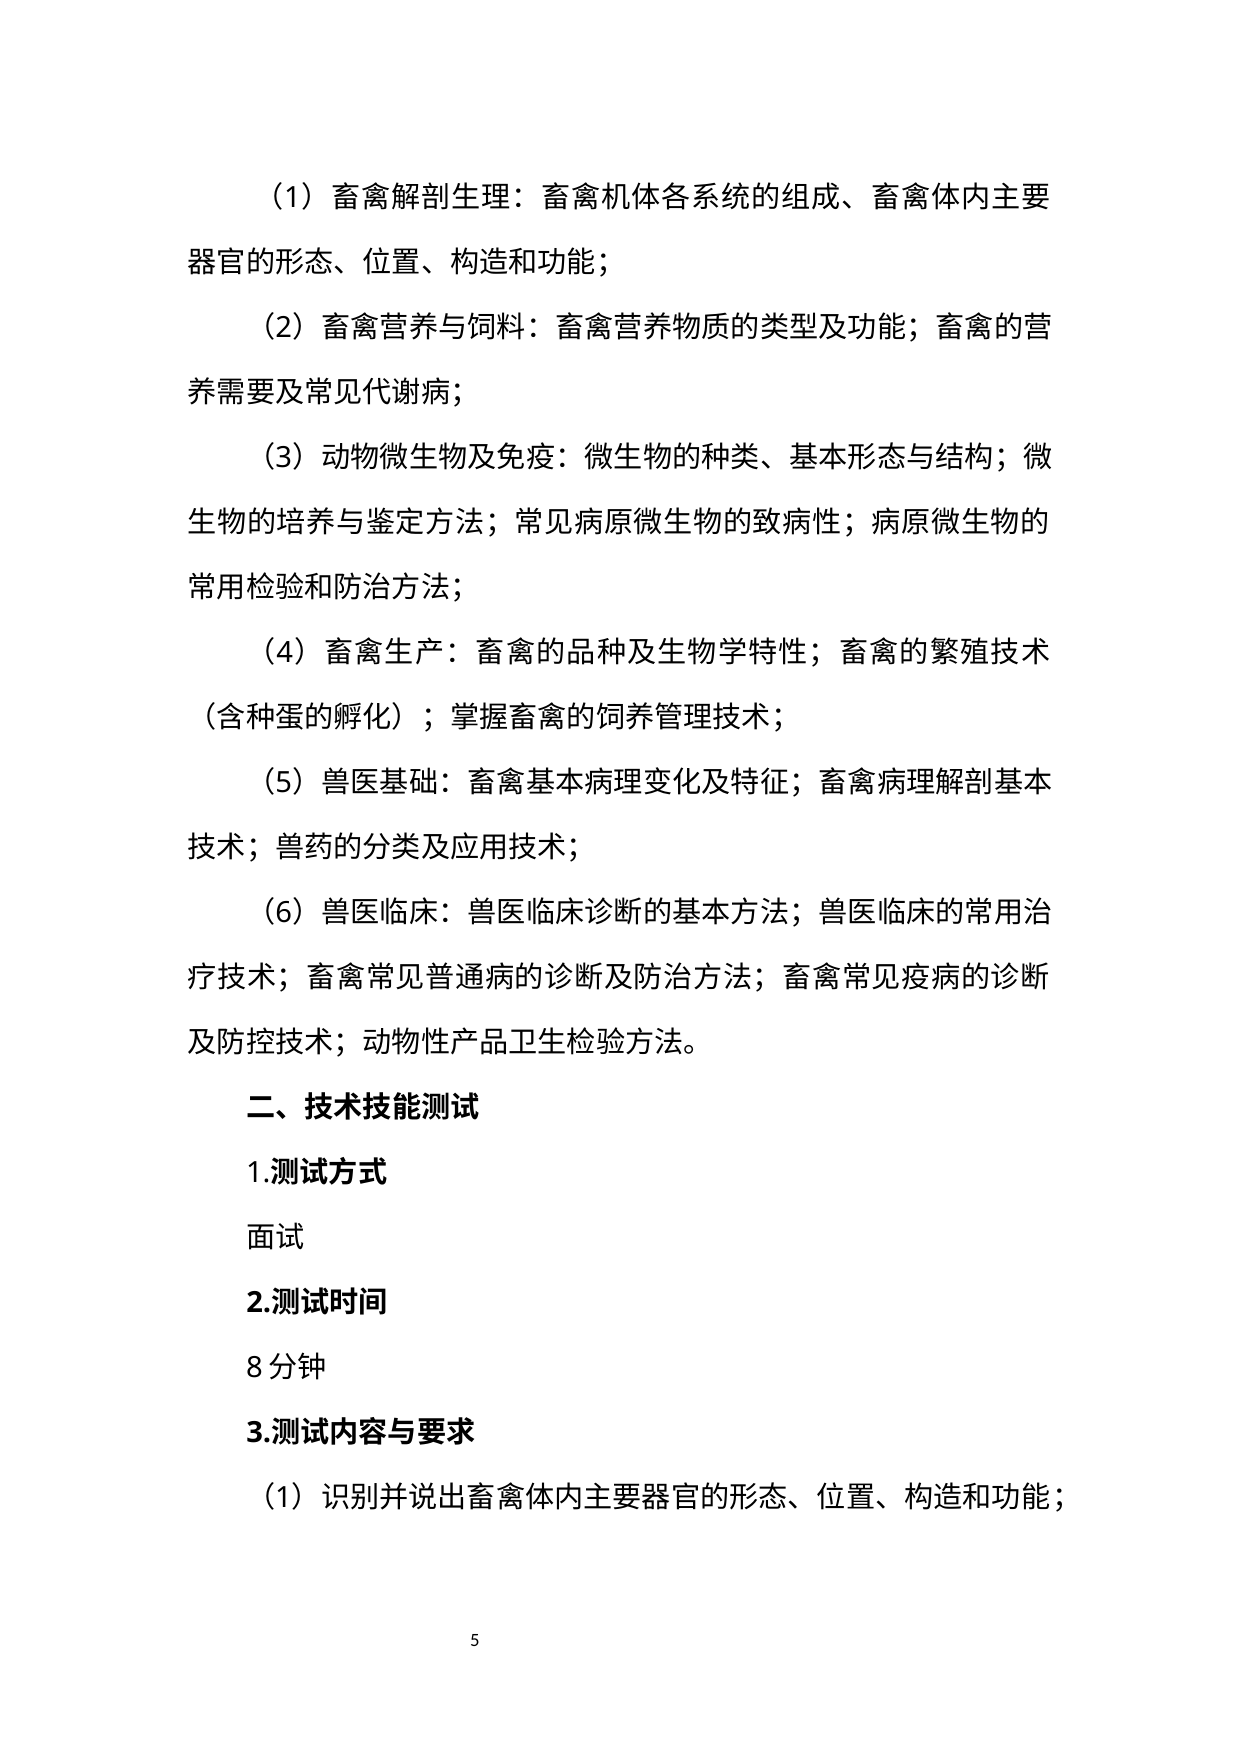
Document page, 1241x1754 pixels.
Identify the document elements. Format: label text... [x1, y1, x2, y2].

list 3.测试内容与要求 [187, 1397, 1053, 1462]
text （3）动物微生物及免疫：微生物的种类、基本形态与结构；微生物的培养与鉴定方法；常见病原微生物的致病性；病原微生物的常用检验和防治方法； [187, 422, 1053, 617]
text 二、技术技能测试 [187, 1072, 1053, 1137]
text 2.测试时间 [187, 1267, 1053, 1332]
text 1.测试方式 [187, 1137, 1053, 1202]
text （1）识别并说出畜禽体内主要器官的形态、位置、构造和功能； [187, 1462, 1053, 1559]
list 8分钟 [187, 1332, 1053, 1397]
text （2）畜禽营养与饲料：畜禽营养物质的类型及功能；畜禽的营养需要及常见代谢病； [187, 292, 1053, 422]
text （5）兽医基础：畜禽基本病理变化及特征；畜禽病理解剖基本技术；兽药的分类及应用技术； [187, 747, 1053, 877]
text （4）畜禽生产：畜禽的品种及生物学特性；畜禽的繁殖技术（含种蛋的孵化）；掌握畜禽的饲养管理技术； [187, 617, 1053, 747]
text （6）兽医临床：兽医临床诊断的基本方法；兽医临床的常用治疗技术；畜禽常见普通病的诊断及防治方法；畜禽常见疫病的诊断及防控技术；动物性产品卫生检验方法。 [187, 877, 1053, 1072]
text 面试 [187, 1202, 1053, 1267]
text （1）畜禽解剖生理：畜禽机体各系统的组成、畜禽体内主要器官的形态、位置、构造和功能； [187, 162, 1053, 292]
